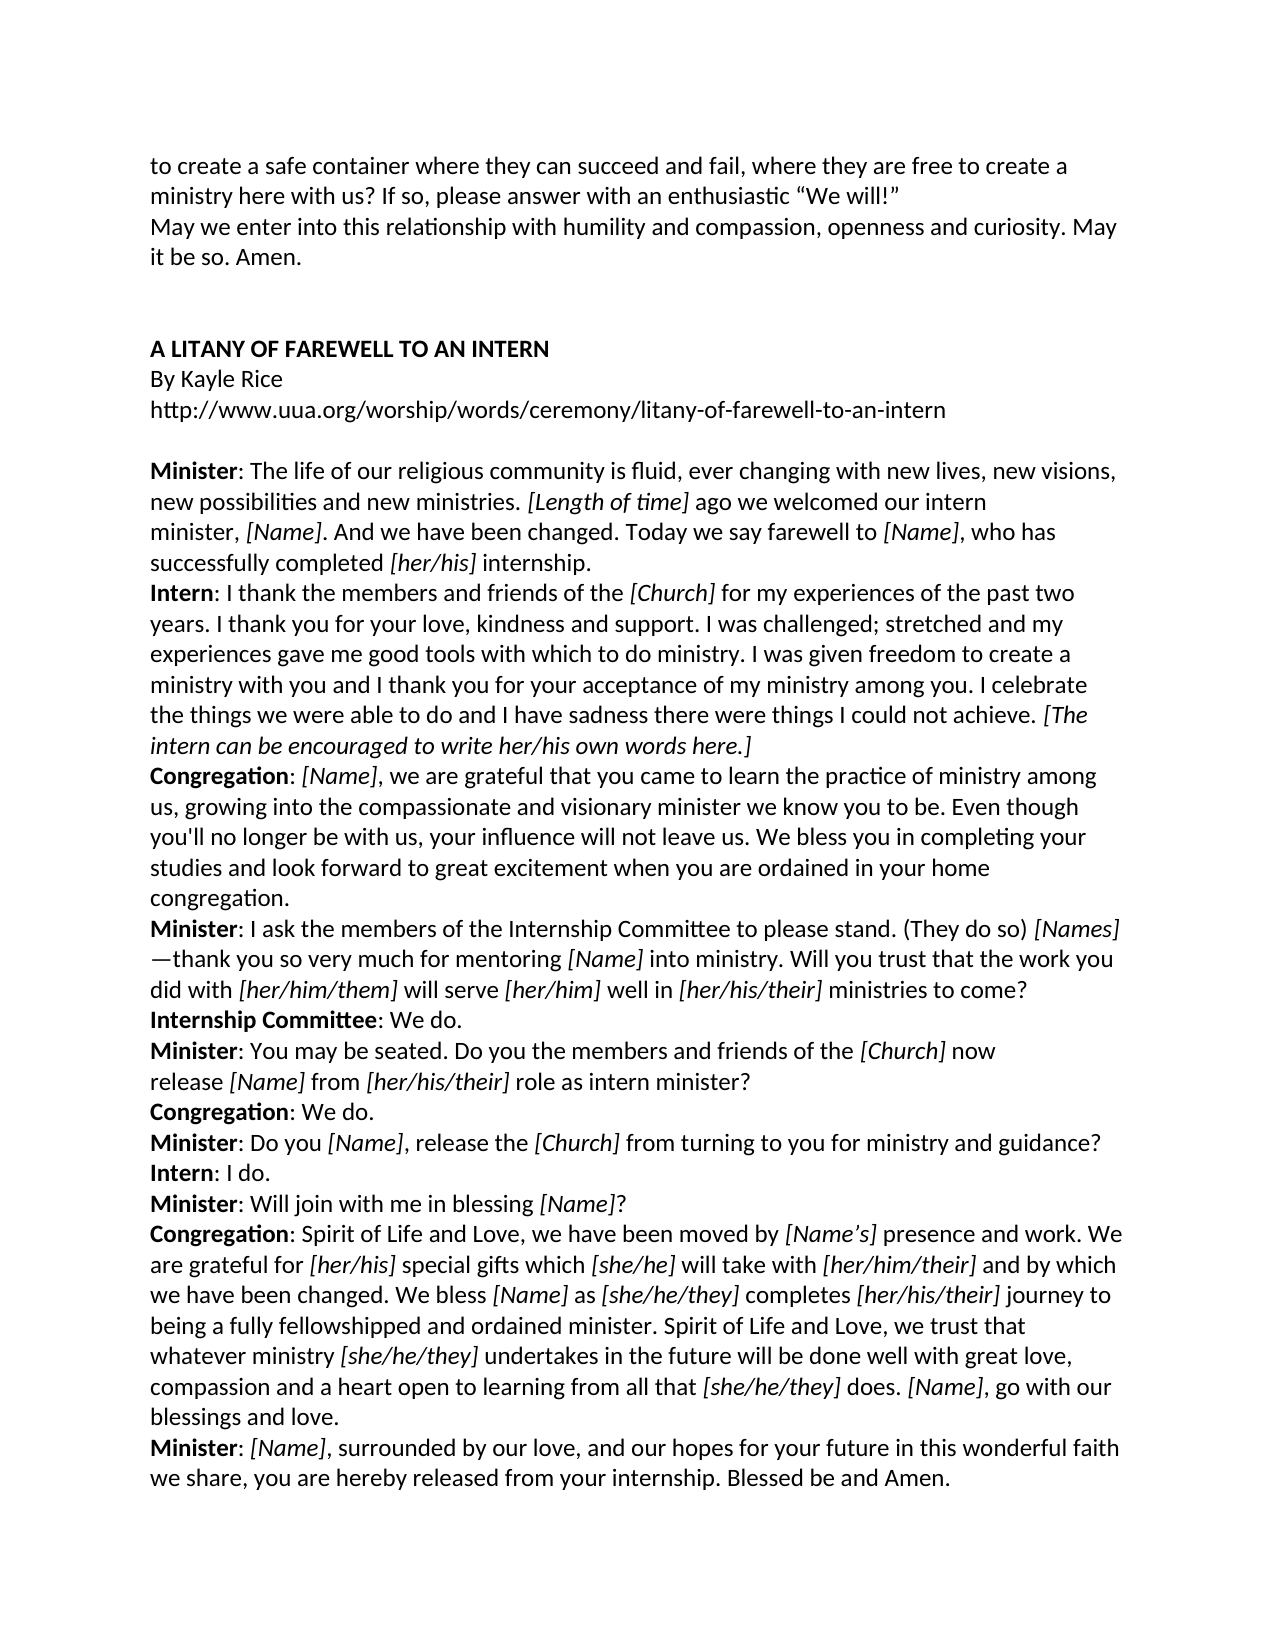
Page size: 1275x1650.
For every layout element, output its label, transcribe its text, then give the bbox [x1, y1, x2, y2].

text Congregation: Spirit of Life and Love, we have been moved by [Name’s] presence and work. We are grateful for [her/his] special gifts which [she/he] will take with [her/him/their] and by which we have been changed. We bless [Name] as [she/he/they] completes [her/his/their] journey to being a fully fellowshipped and ordained minister. Spirit of Life and Love, we trust that whatever ministry [she/he/they] undertakes in the future will be done well with great love, compassion and a heart open to learning from all that [she/he/they] does. [Name], go with our blessings and love. [150, 1218, 1125, 1432]
text Minister: Do you [Name], release the [Church] from turning to you for ministry and guidance? [150, 1127, 1125, 1157]
text Congregation: [Name], we are grateful that you came to learn the practice of ministry among us, growing into the compassionate and visionary minister we know you to be. Even though you'll no longer be with us, your influence will not leave us. We bless you in completing your studies and look forward to great excitement when you are ordained in your home congregation. [150, 760, 1125, 913]
text http://www.uua.org/worship/words/ceremony/litany-of-farewell-to-an-intern [150, 394, 1125, 425]
text Minister: Will join with me in blessing [Name]? [150, 1188, 1125, 1218]
text Minister: You may be seated. Do you the members and friends of the [Church] now release [Name] from [her/his/their] role as intern minister? [150, 1035, 1125, 1096]
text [150, 150, 1125, 211]
text Minister: [Name], surrounded by our love, and our hopes for your future in this wonderful faith we share, you are hereby released from your internship. Blessed be and Amen. [150, 1432, 1125, 1493]
text A LITANY OF FAREWELL TO AN INTERN [150, 333, 1125, 364]
text Intern: I do. [150, 1157, 1125, 1188]
text Minister: I ask the members of the Internship Committee to please stand. (They do so) [Names]—thank you so very much for mentoring [Name] into ministry. Will you trust that the work you did with [her/him/them] will serve [her/him] well in [her/his/their] ministries to come? [150, 913, 1125, 1004]
text Minister: The life of our religious community is fluid, ever changing with new lives, new visions, new possibilities and new ministries. [Length of time] ago we welcomed our intern minister, [Name]. And we have been changed. Today we say farewell to [Name], who has successfully completed [her/his] internship. [150, 455, 1125, 577]
text May we enter into this relationship with humility and compassion, openness and curiosity. May it be so. Amen. [150, 211, 1125, 272]
text By Kayle Rice [150, 364, 1125, 394]
text Internship Committee: We do. [150, 1004, 1125, 1035]
text Intern: I thank the members and friends of the [Church] for my experiences of the past two years. I thank you for your love, kindness and support. I was challenged; stretched and my experiences gave me good tools with which to do ministry. I was given freedom to create a ministry with you and I thank you for your acceptance of my ministry among you. I celebrate the things we were able to do and I have sadness there were things I could not achieve. [The intern can be encouraged to write her/his own words here.] [150, 577, 1125, 760]
text Congregation: We do. [150, 1096, 1125, 1127]
